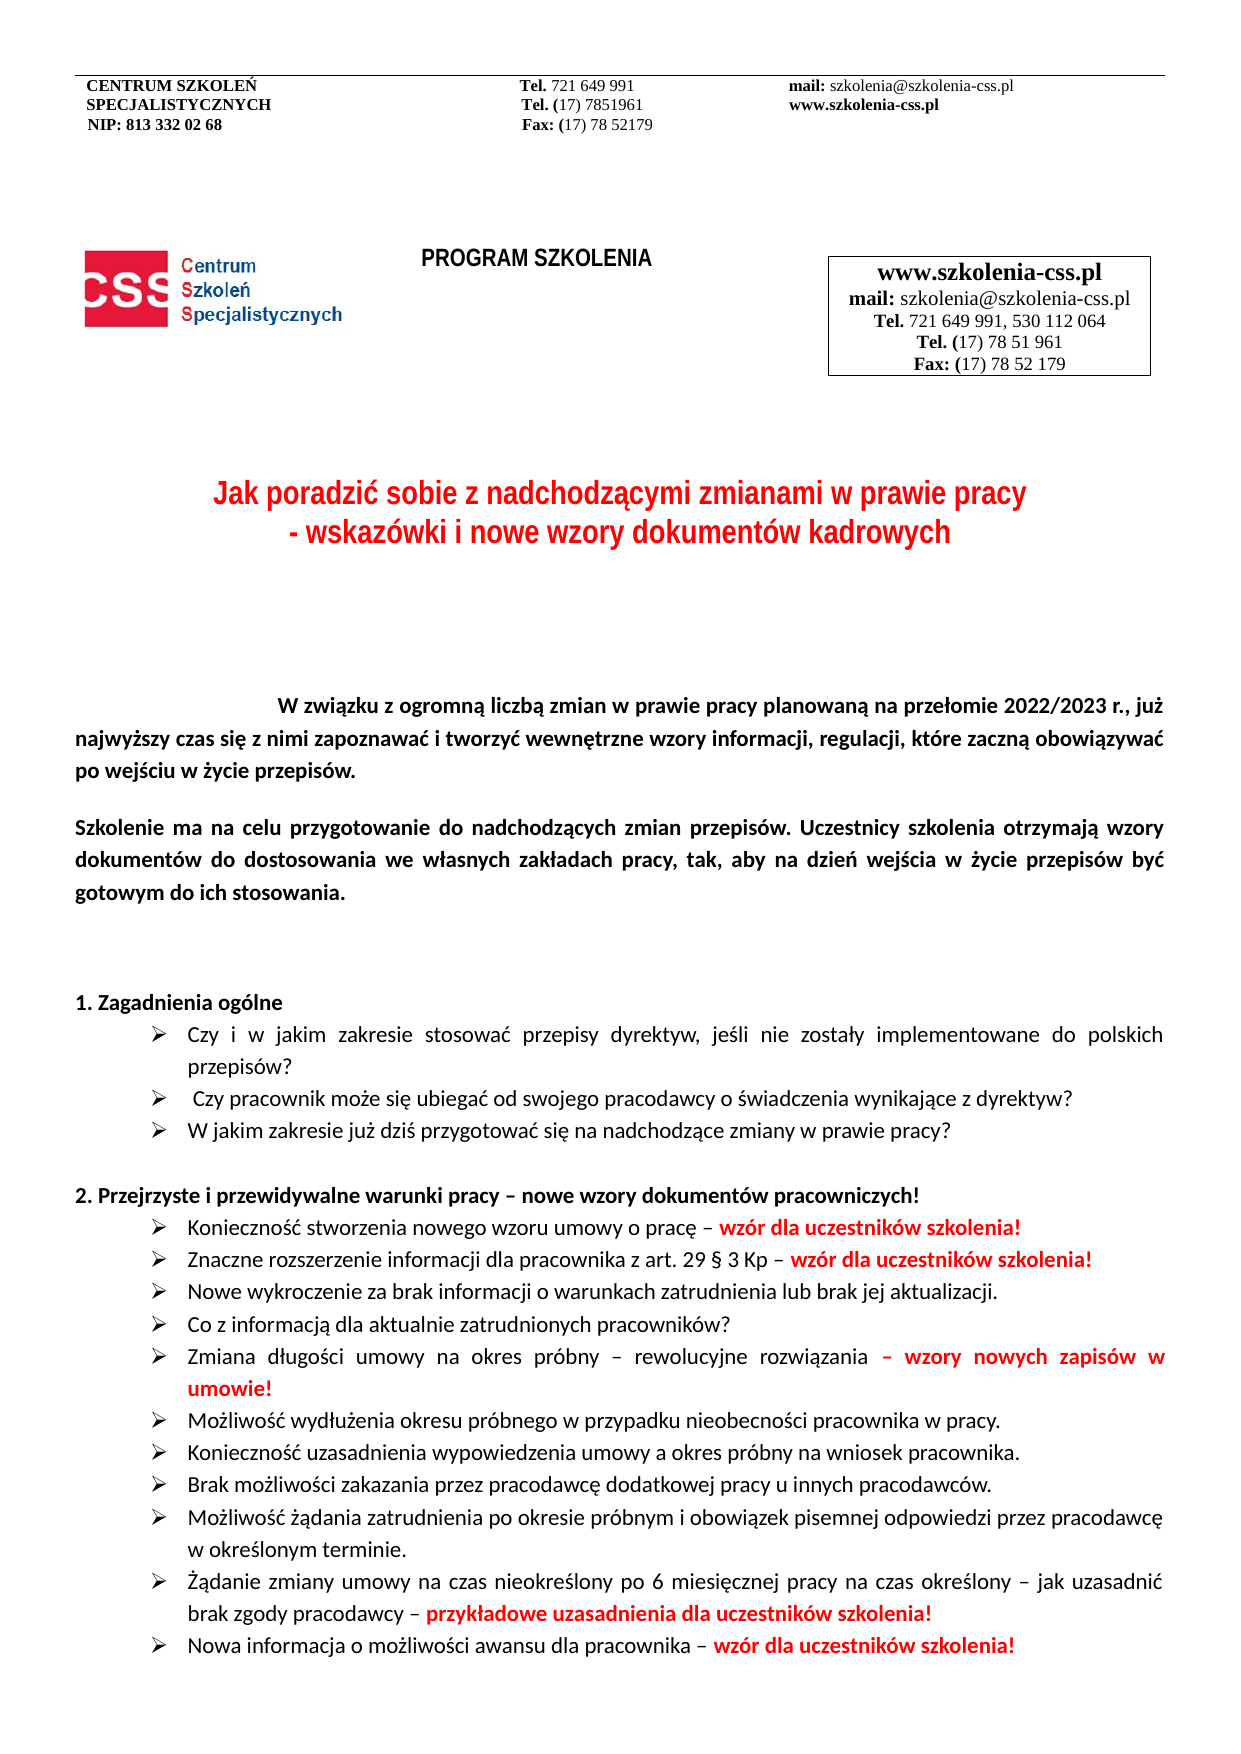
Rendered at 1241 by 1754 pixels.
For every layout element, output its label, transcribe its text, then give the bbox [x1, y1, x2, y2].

text Jak poradzić sobie z nadchodzącymi zmianami w prawie pracy - wskazówki i nowe wzory dokumentów kadrowych [75, 474, 1165, 550]
picture [78, 242, 353, 333]
list Brak możliwości zakazania przez pracodawcę dodatkowej pracy u innych pracodawców. [150, 1471, 1165, 1499]
list Żądanie zmiany umowy na czas nieokreślony po 6 miesięcznej pracy na czas określony – jak uzasadnić brak zgody pracodawcy – przykładowe uzasadnienia dla uczestników szkolenia! [150, 1567, 1165, 1627]
text NIP: 813 332 02 68 Fax: (17) 78 52179 [75, 114, 1165, 133]
table_header www.szkolenia-css.pl mail: szkolenia@szkolenia-css.pl Tel. 721 649 991, 530 112 064 Tel. (17) 78 51 961 Fax: (17) 78 52 179 [829, 257, 1150, 374]
text W związku z ogromną liczbą zmian w prawie pracy planowaną na przełomie 2022/2023 r., już najwyższy czas się z nimi zapoznawać i tworzyć wewnętrzne wzory informacji, regulacji, które zaczną obowiązywać po wejściu w życie przepisów. [75, 692, 1165, 784]
list Nowa informacja o możliwości awansu dla pracownika – wzór dla uczestników szkolenia! [150, 1632, 1165, 1659]
text PROGRAM SZKOLENIA [353, 243, 1165, 271]
list Nowe wykroczenie za brak informacji o warunkach zatrudnienia lub brak jej aktualizacji. [150, 1277, 1165, 1306]
list W jakim zakresie już dziś przygotować się na nadchodzące zmiany w prawie pracy? [150, 1117, 1165, 1144]
list Możliwość wydłużenia okresu próbnego w przypadku nieobecności pracownika w pracy. [150, 1406, 1165, 1434]
list Czy pracownik może się ubiegać od swojego pracodawcy o świadczenia wynikające z dyrektyw? [150, 1084, 1165, 1112]
list Konieczność stworzenia nowego wzoru umowy o pracę – wzór dla uczestników szkolenia! [150, 1213, 1165, 1241]
list Co z informacją dla aktualnie zatrudnionych pracowników? [150, 1310, 1165, 1338]
table_header CENTRUM SZKOLEŃ Tel. 721 649 991 mail: szkolenia@szkolenia-css.pl SPECJALISTYCZNYCH Tel. (17) 7851961 www.szkolenia-css.pl [75, 76, 1165, 114]
list Możliwość żądania zatrudnienia po okresie próbnym i obowiązek pisemnej odpowiedzi przez pracodawcę w określonym terminie. [150, 1503, 1165, 1563]
text 2. Przejrzyste i przewidywalne warunki pracy – nowe wzory dokumentów pracowniczych! [75, 1181, 1165, 1209]
list Znaczne rozszerzenie informacji dla pracownika z art. 29 § 3 Kp – wzór dla uczestników szkolenia! [150, 1245, 1165, 1273]
list Konieczność uzasadnienia wypowiedzenia umowy a okres próbny na wniosek pracownika. [150, 1438, 1165, 1466]
text Szkolenie ma na celu przygotowanie do nadchodzących zmian przepisów. Uczestnicy szkolenia otrzymają wzory dokumentów do dostosowania we własnych zakładach pracy, tak, aby na dzień wejścia w życie przepisów być gotowym do ich stosowania. [75, 813, 1165, 906]
list Czy i w jakim zakresie stosować przepisy dyrektyw, jeśli nie zostały implementowane do polskich przepisów? [150, 1020, 1165, 1080]
list Zmiana długości umowy na okres próbny – rewolucyjne rozwiązania – wzory nowych zapisów w umowie! [150, 1342, 1165, 1402]
text 1. Zagadnienia ogólne [75, 988, 1165, 1016]
